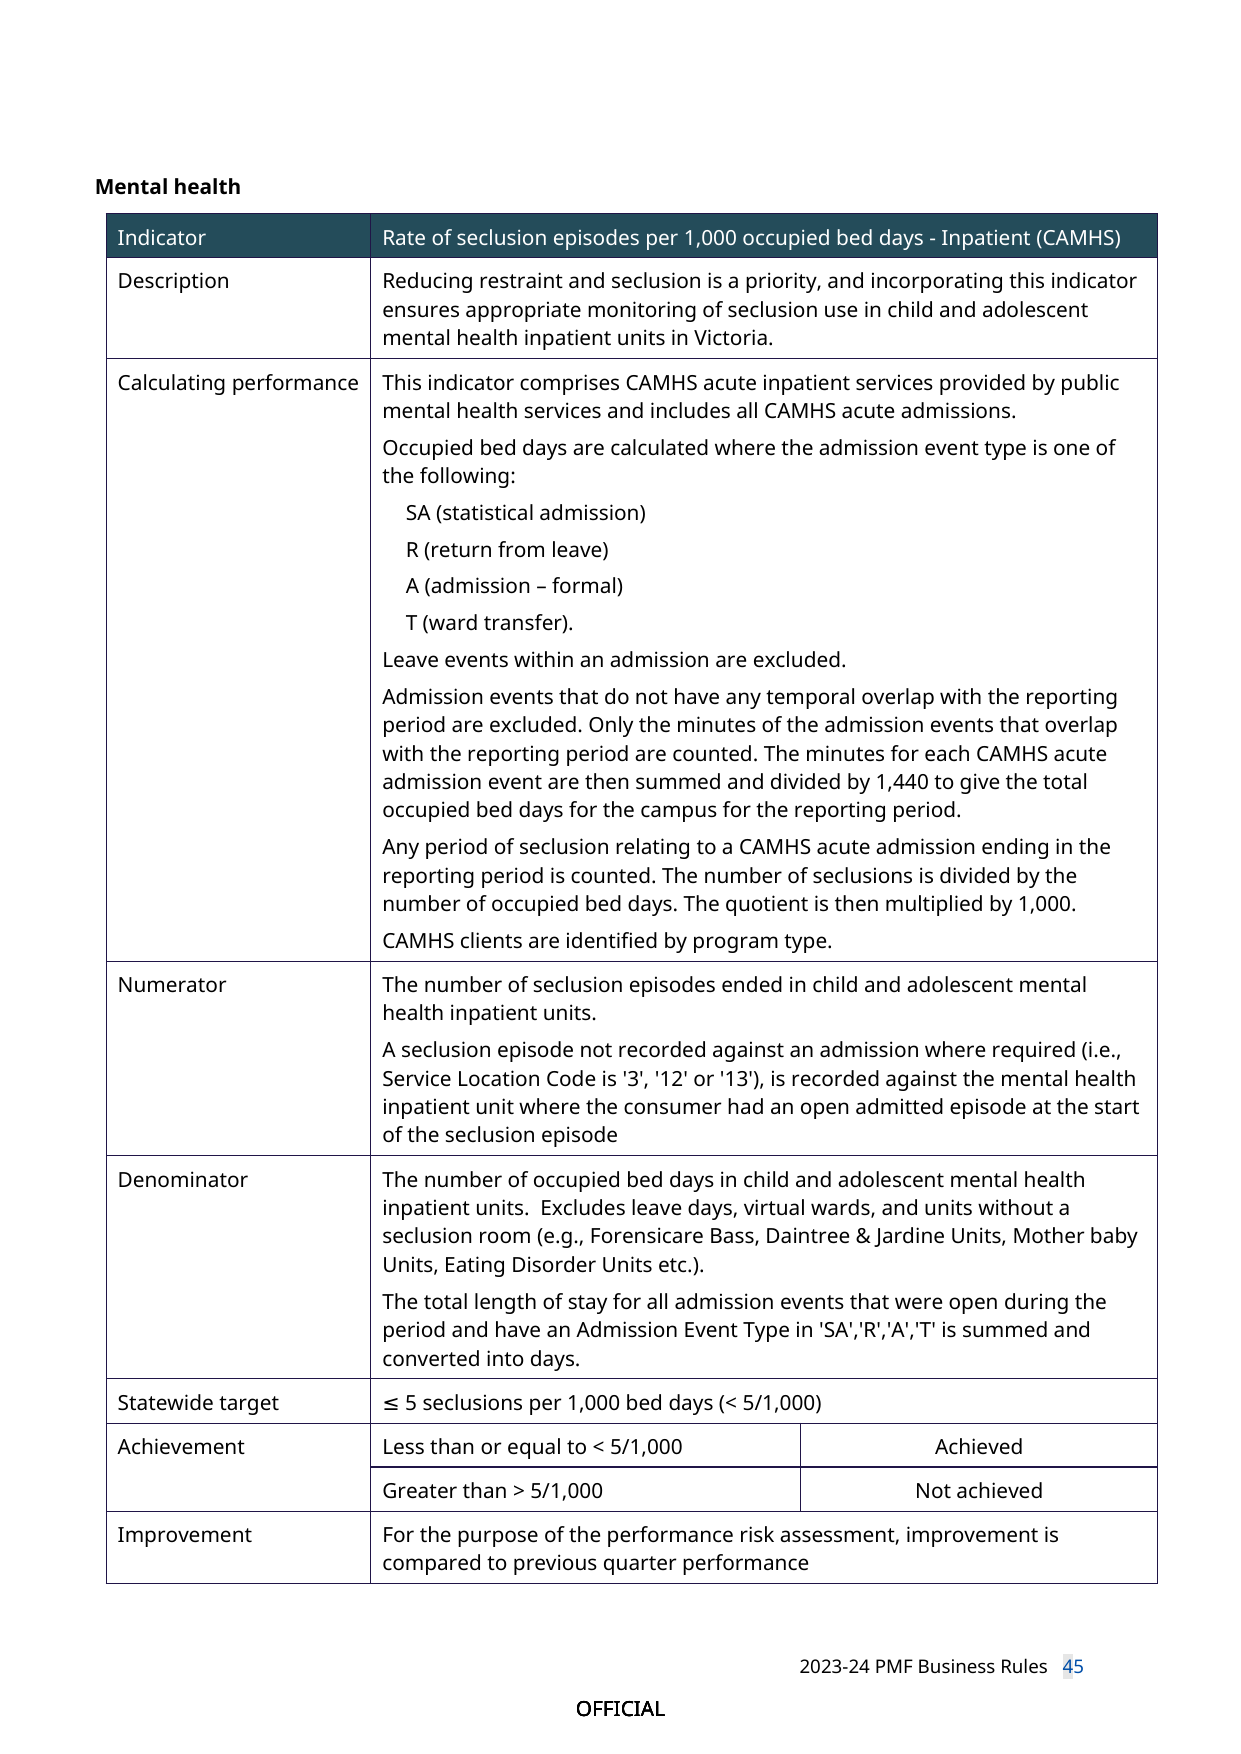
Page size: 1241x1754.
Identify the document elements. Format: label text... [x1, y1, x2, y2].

table_cell Achievement [107, 1424, 370, 1511]
text Mental health [94, 172, 1063, 201]
table_cell Achieved [801, 1424, 1157, 1466]
table_cell Statewide target [107, 1379, 370, 1422]
table_header Rate of seclusion episodes per 1,000 occupied bed days - Inpatient (CAMHS) [371, 214, 1157, 257]
table_cell The number of seclusion episodes ended in child and adolescent mental health inpatient units. A seclusion episode not recorded against an admission where required (i.e., Service Location Code is '3', '12' or '13'), is recorded against the mental health inpatient unit where the consumer had an open admitted episode at the start of the seclusion episode [371, 962, 1157, 1155]
table_cell Denominator [107, 1156, 370, 1378]
table_cell Calculating performance [107, 359, 370, 961]
table_cell The number of occupied bed days in child and adolescent mental health inpatient units. Excludes leave days, virtual wards, and units without a seclusion room (e.g., Forensicare Bass, Daintree & Jardine Units, Mother baby Units, Eating Disorder Units etc.). The total length of stay for all admission events that were open during the period and have an Admission Event Type in 'SA','R','A','T' is summed and converted into days. [371, 1156, 1157, 1378]
table_cell This indicator comprises CAMHS acute inpatient services provided by public mental health services and includes all CAMHS acute admissions. Occupied bed days are calculated where the admission event type is one of the following: SA (statistical admission) R (return from leave) A (admission – formal) T (ward transfer). Leave events within an admission are excluded. Admission events that do not have any temporal overlap with the reporting period are excluded. Only the minutes of the admission events that overlap with the reporting period are counted. The minutes for each CAMHS acute admission event are then summed and divided by 1,440 to give the total occupied bed days for the campus for the reporting period. Any period of seclusion relating to a CAMHS acute admission ending in the reporting period is counted. The number of seclusions is divided by the number of occupied bed days. The quotient is then multiplied by 1,000. CAMHS clients are identified by program type. [371, 359, 1157, 961]
table_cell For the purpose of the performance risk assessment, improvement is compared to previous quarter performance [371, 1512, 1157, 1583]
table_cell Improvement [107, 1512, 370, 1583]
table_cell Less than or equal to < 5/1,000 [371, 1424, 800, 1466]
table_cell Description [107, 258, 370, 358]
table_cell ≤ 5 seclusions per 1,000 bed days (< 5/1,000) [371, 1379, 1157, 1422]
table_header Indicator [107, 214, 370, 257]
table_cell Reducing restraint and seclusion is a priority, and incorporating this indicator ensures appropriate monitoring of seclusion use in child and adolescent mental health inpatient units in Victoria. [371, 258, 1157, 358]
table_cell Numerator [107, 962, 370, 1155]
table_cell Greater than > 5/1,000 [371, 1468, 800, 1511]
table_cell Not achieved [801, 1468, 1157, 1511]
